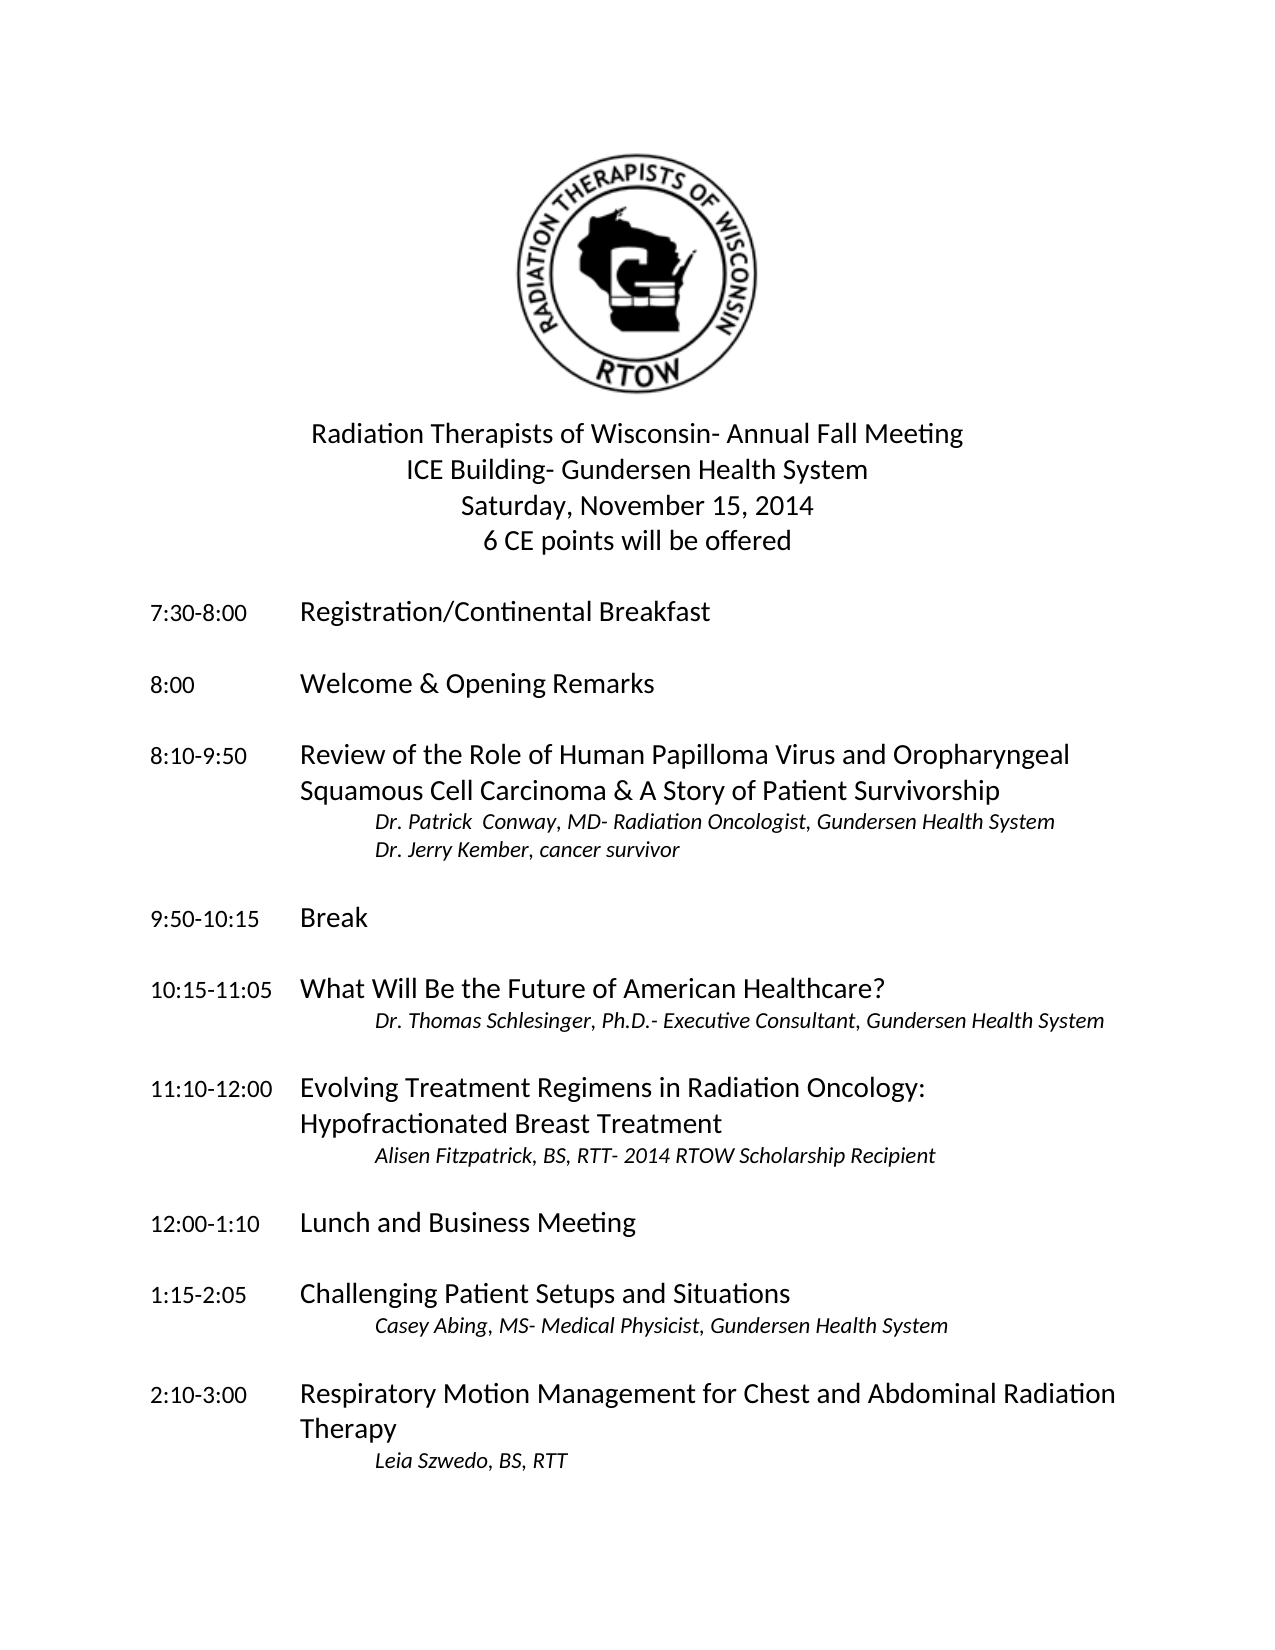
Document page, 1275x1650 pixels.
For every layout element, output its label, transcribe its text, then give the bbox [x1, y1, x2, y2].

text 9:50-10:15 Break [150, 899, 1125, 934]
text Dr. Patrick Conway, MD- Radiation Oncologist, Gundersen Health System [225, 807, 1125, 835]
text 2:10-3:00 Respiratory Motion Management for Chest and Abdominal Radiation Therapy [150, 1375, 1125, 1446]
text Dr. Thomas Schlesinger, Ph.D.- Executive Consultant, Gundersen Health System [225, 1006, 1125, 1034]
text Alisen Fitzpatrick, BS, RTT- 2014 RTOW Scholarship Recipient [225, 1141, 1125, 1169]
text 1:15-2:05 Challenging Patient Setups and Situations [150, 1276, 1125, 1311]
text Leia Szwedo, BS, RTT [225, 1446, 1125, 1474]
text Dr. Jerry Kember, cancer survivor [375, 835, 1125, 863]
text Casey Abing, MS- Medical Physicist, Gundersen Health System [225, 1311, 1125, 1339]
text 8:10-9:50 Review of the Role of Human Papilloma Virus and Oropharyngeal Squamous Cell Carcinoma & A Story of Patient Survivorship [150, 736, 1125, 807]
text Saturday, November 15, 2014 [150, 487, 1125, 522]
text 6 CE points will be offered [150, 522, 1125, 558]
text Radiation Therapists of Wisconsin- Annual Fall Meeting [150, 415, 1125, 451]
text 12:00-1:10 Lunch and Business Meeting [150, 1204, 1125, 1240]
text 8:00 Welcome & Opening Remarks [150, 665, 1125, 700]
text 11:10-12:00 Evolving Treatment Regimens in Radiation Oncology: Hypofractionated Breast Treatment [150, 1069, 1125, 1141]
text 7:30-8:00 Registration/Continental Breakfast [150, 593, 1125, 629]
text 10:15-11:05 What Will Be the Future of American Healthcare? [150, 970, 1125, 1006]
text ICE Building- Gundersen Health System [150, 451, 1125, 487]
picture [513, 150, 762, 399]
